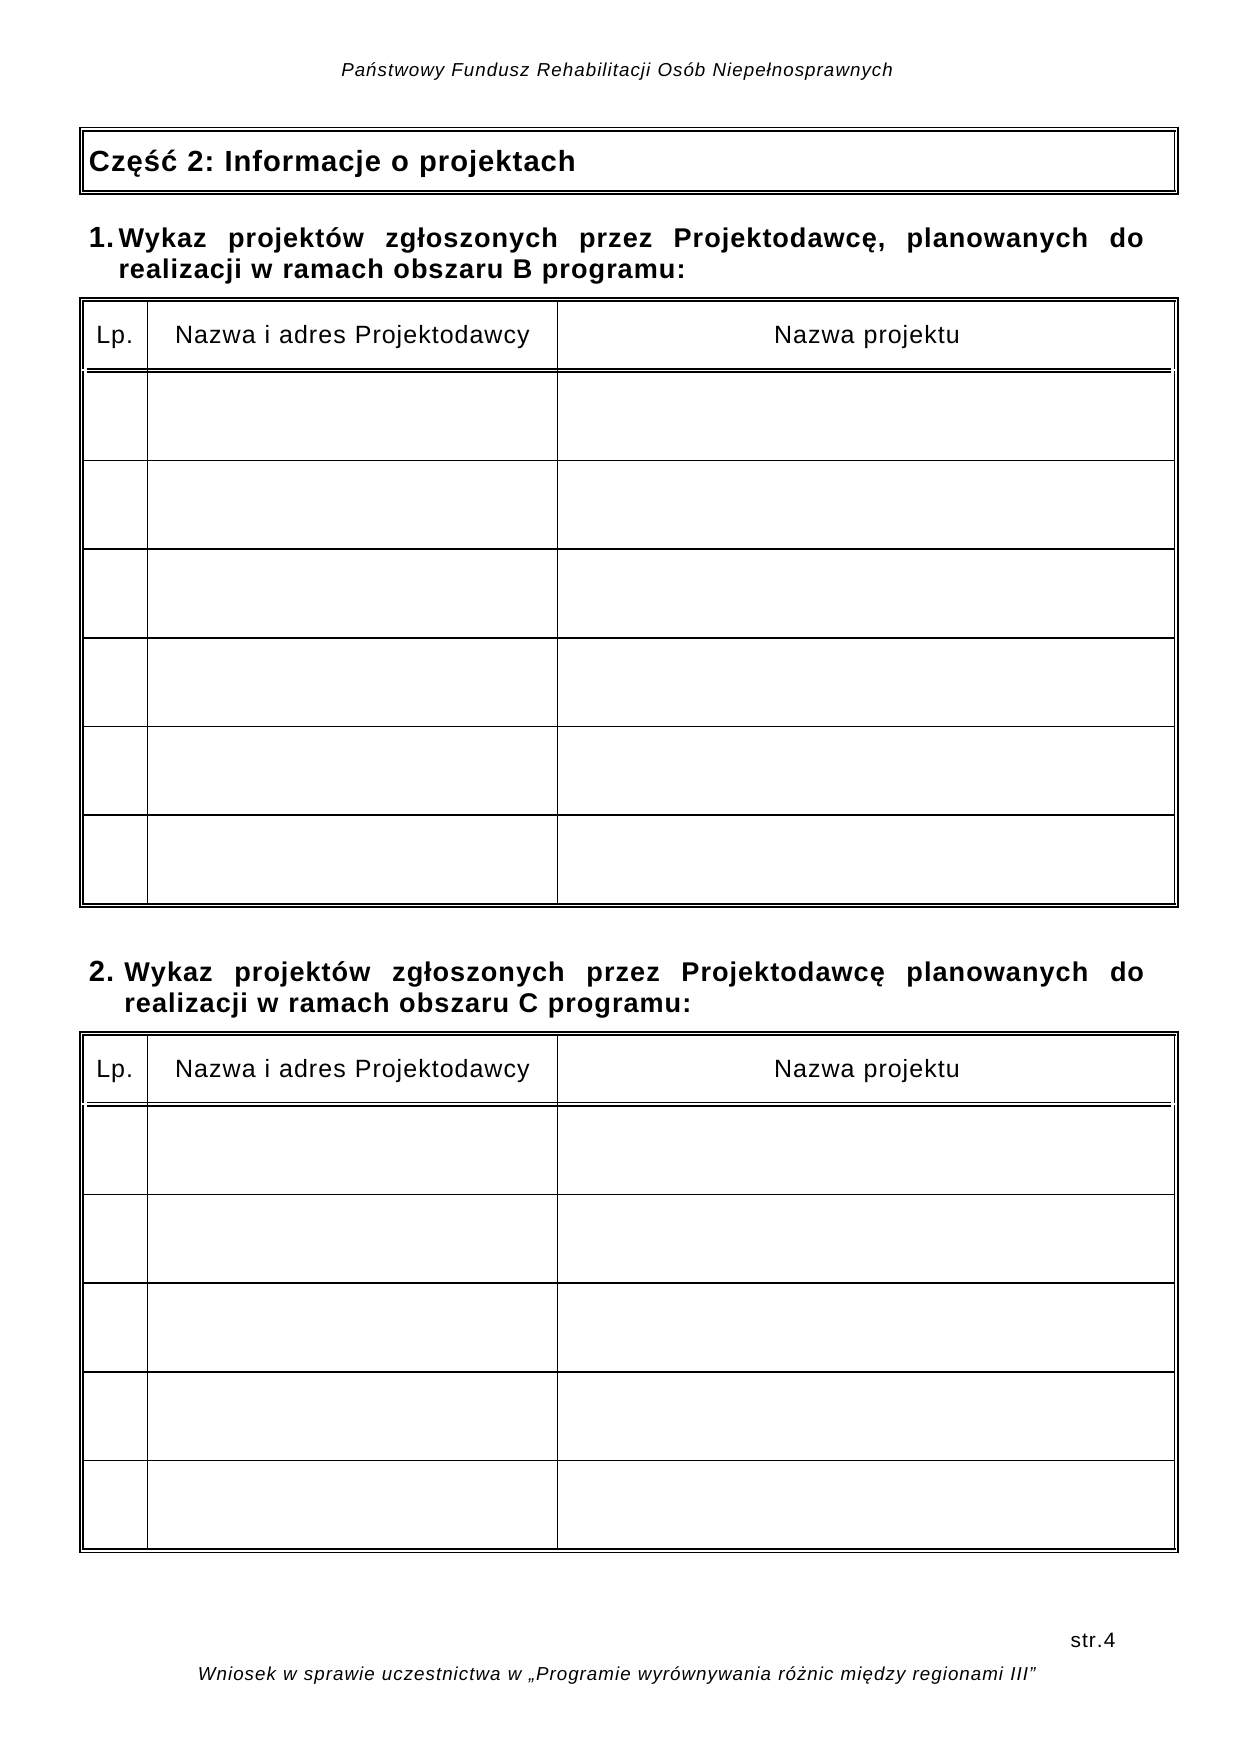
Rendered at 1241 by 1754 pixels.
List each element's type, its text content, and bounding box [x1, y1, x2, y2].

table_cell [84, 1461, 147, 1548]
table_cell [558, 727, 1174, 814]
table_cell [148, 373, 557, 460]
table_cell [558, 1284, 1174, 1371]
table_cell [81, 368, 147, 460]
table_cell [84, 816, 147, 903]
table_cell [558, 368, 1176, 460]
table_cell [148, 1195, 557, 1282]
table_header Nazwa projektu [558, 302, 1174, 368]
table_header Lp. [84, 302, 147, 368]
table_cell [84, 639, 147, 726]
table_cell [148, 1461, 557, 1548]
table_header Nazwa projektu [558, 1036, 1174, 1102]
table_cell [558, 1461, 1174, 1548]
table_header Część 2: Informacje o projektach [84, 132, 1174, 190]
table_cell [84, 1195, 147, 1282]
table_cell [148, 550, 557, 637]
table_cell [148, 639, 557, 726]
table_cell [558, 1102, 1176, 1194]
table_cell [84, 1373, 147, 1459]
table_cell [84, 727, 147, 814]
table_cell [84, 461, 147, 548]
table_cell [148, 816, 557, 903]
text 1. Wykaz projektów zgłoszonych przez Projektodawcę, planowanych do realizacji w ramach obszaru B programu: [89, 220, 1146, 284]
text 2. Wykaz projektów zgłoszonych przez Projektodawcę planowanych do realizacji w ramach obszaru C programu: [89, 954, 1146, 1018]
table_cell [558, 1373, 1174, 1459]
table_cell [558, 816, 1174, 903]
table_cell [148, 1107, 557, 1194]
table_cell [84, 1284, 147, 1371]
table_cell [148, 1284, 557, 1371]
table_cell [558, 1195, 1174, 1282]
table_header Nazwa i adres Projektodawcy [148, 302, 557, 368]
table_cell [148, 727, 557, 814]
table_cell [81, 1102, 147, 1194]
table_cell [148, 1373, 557, 1459]
table_cell [558, 639, 1174, 726]
table_header Nazwa i adres Projektodawcy [148, 1036, 557, 1102]
table_cell [558, 550, 1174, 637]
table_cell [558, 461, 1174, 548]
table_header Lp. [84, 1036, 147, 1102]
table_cell [148, 461, 557, 548]
table_cell [84, 550, 147, 637]
